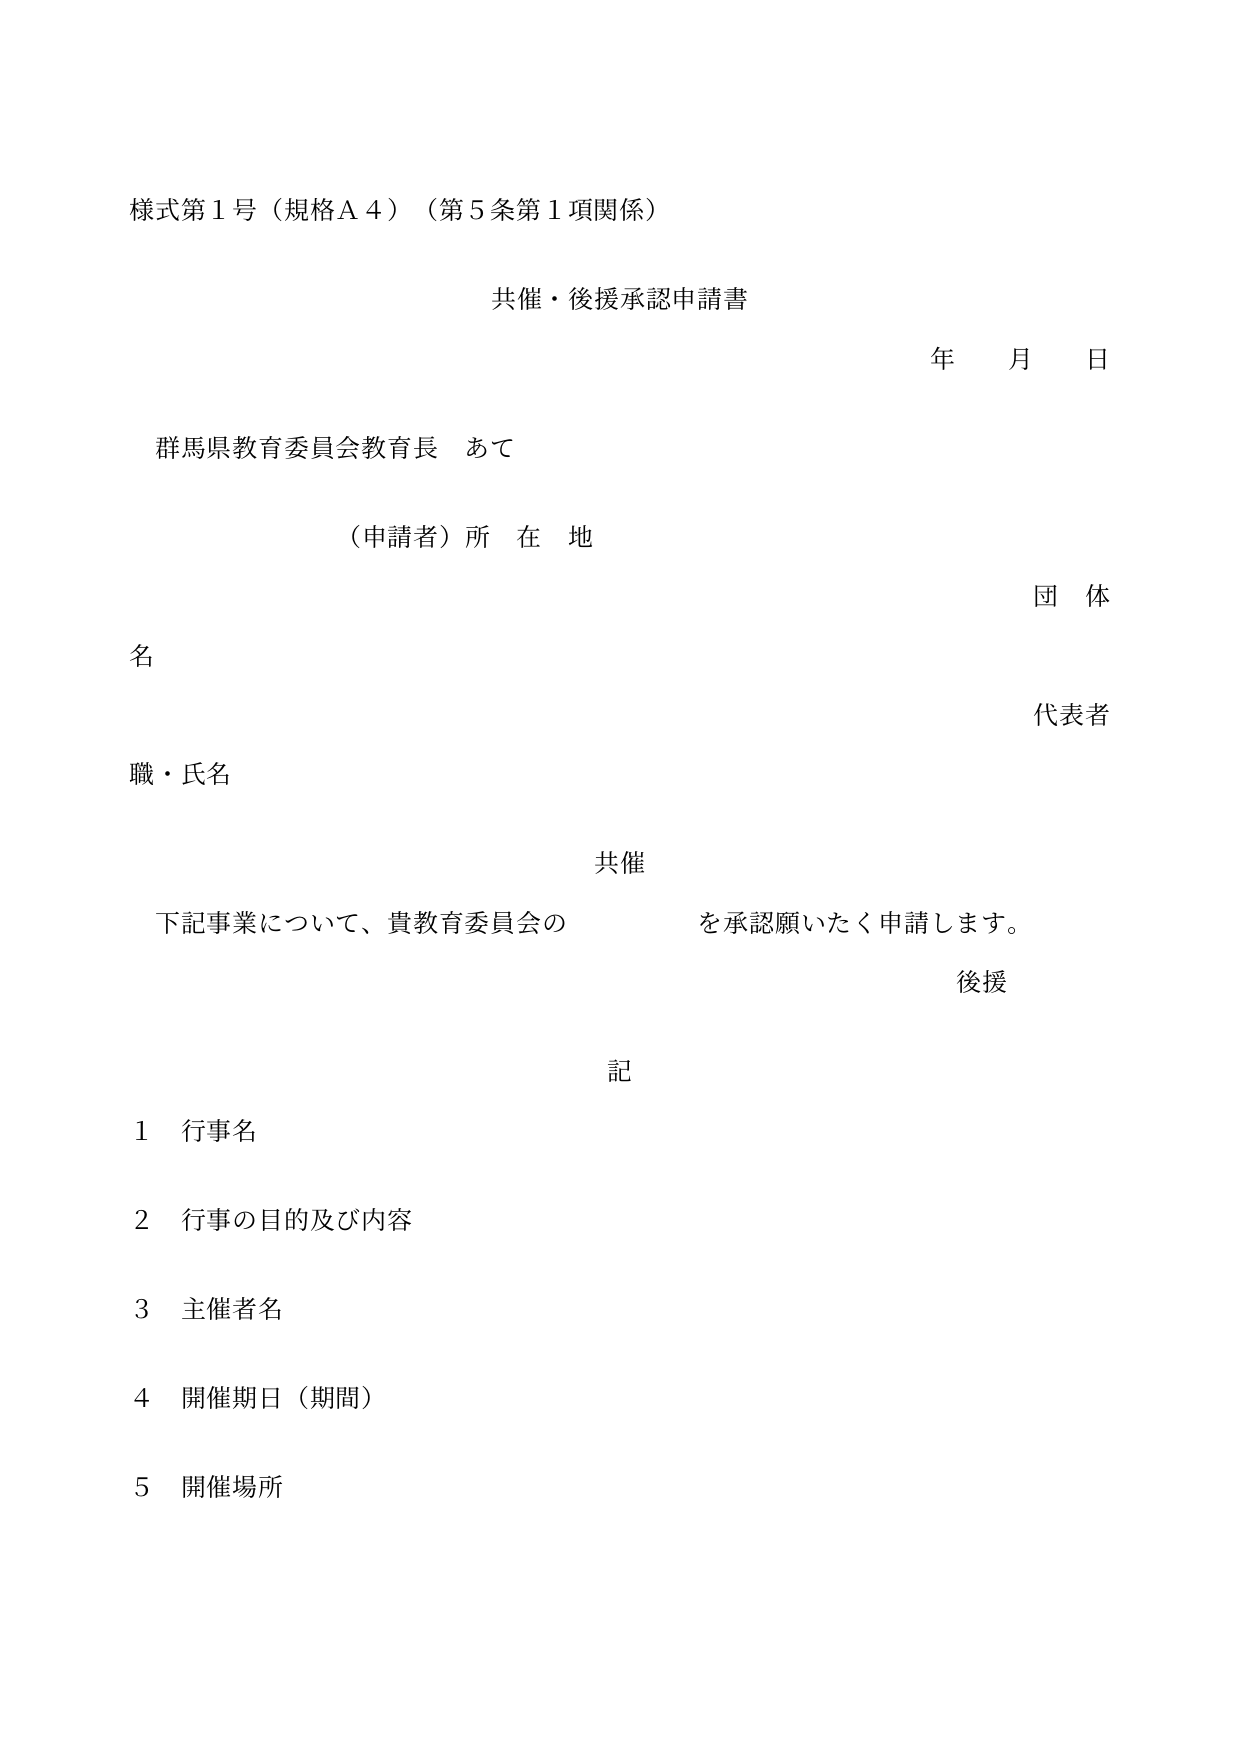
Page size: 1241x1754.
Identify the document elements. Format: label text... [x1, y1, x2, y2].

text ３ 主催者名 [129, 1278, 1111, 1337]
text ２ 行事の目的及び内容 [129, 1189, 1111, 1248]
text 群馬県教育委員会教育長 あて [129, 417, 1111, 476]
text 団 体 名 [129, 565, 1111, 684]
text 代表者職・氏名 [129, 684, 1111, 803]
text １ 行事名 [129, 1099, 1111, 1159]
text 記 [129, 1040, 1111, 1099]
text 下記事業について、貴教育委員会の を承認願いたく申請します。 [129, 892, 1111, 951]
text 共催 [129, 832, 1111, 892]
text ５ 開催場所 [129, 1456, 1111, 1515]
text 後援 [129, 951, 1111, 1011]
text 年 月 日 [129, 328, 1111, 387]
text （申請者）所 在 地 [129, 506, 1111, 565]
text ４ 開催期日（期間） [129, 1367, 1111, 1426]
text 共催・後援承認申請書 [129, 268, 1111, 328]
text 様式第１号（規格Ａ４）（第５条第１項関係） [129, 179, 1111, 239]
